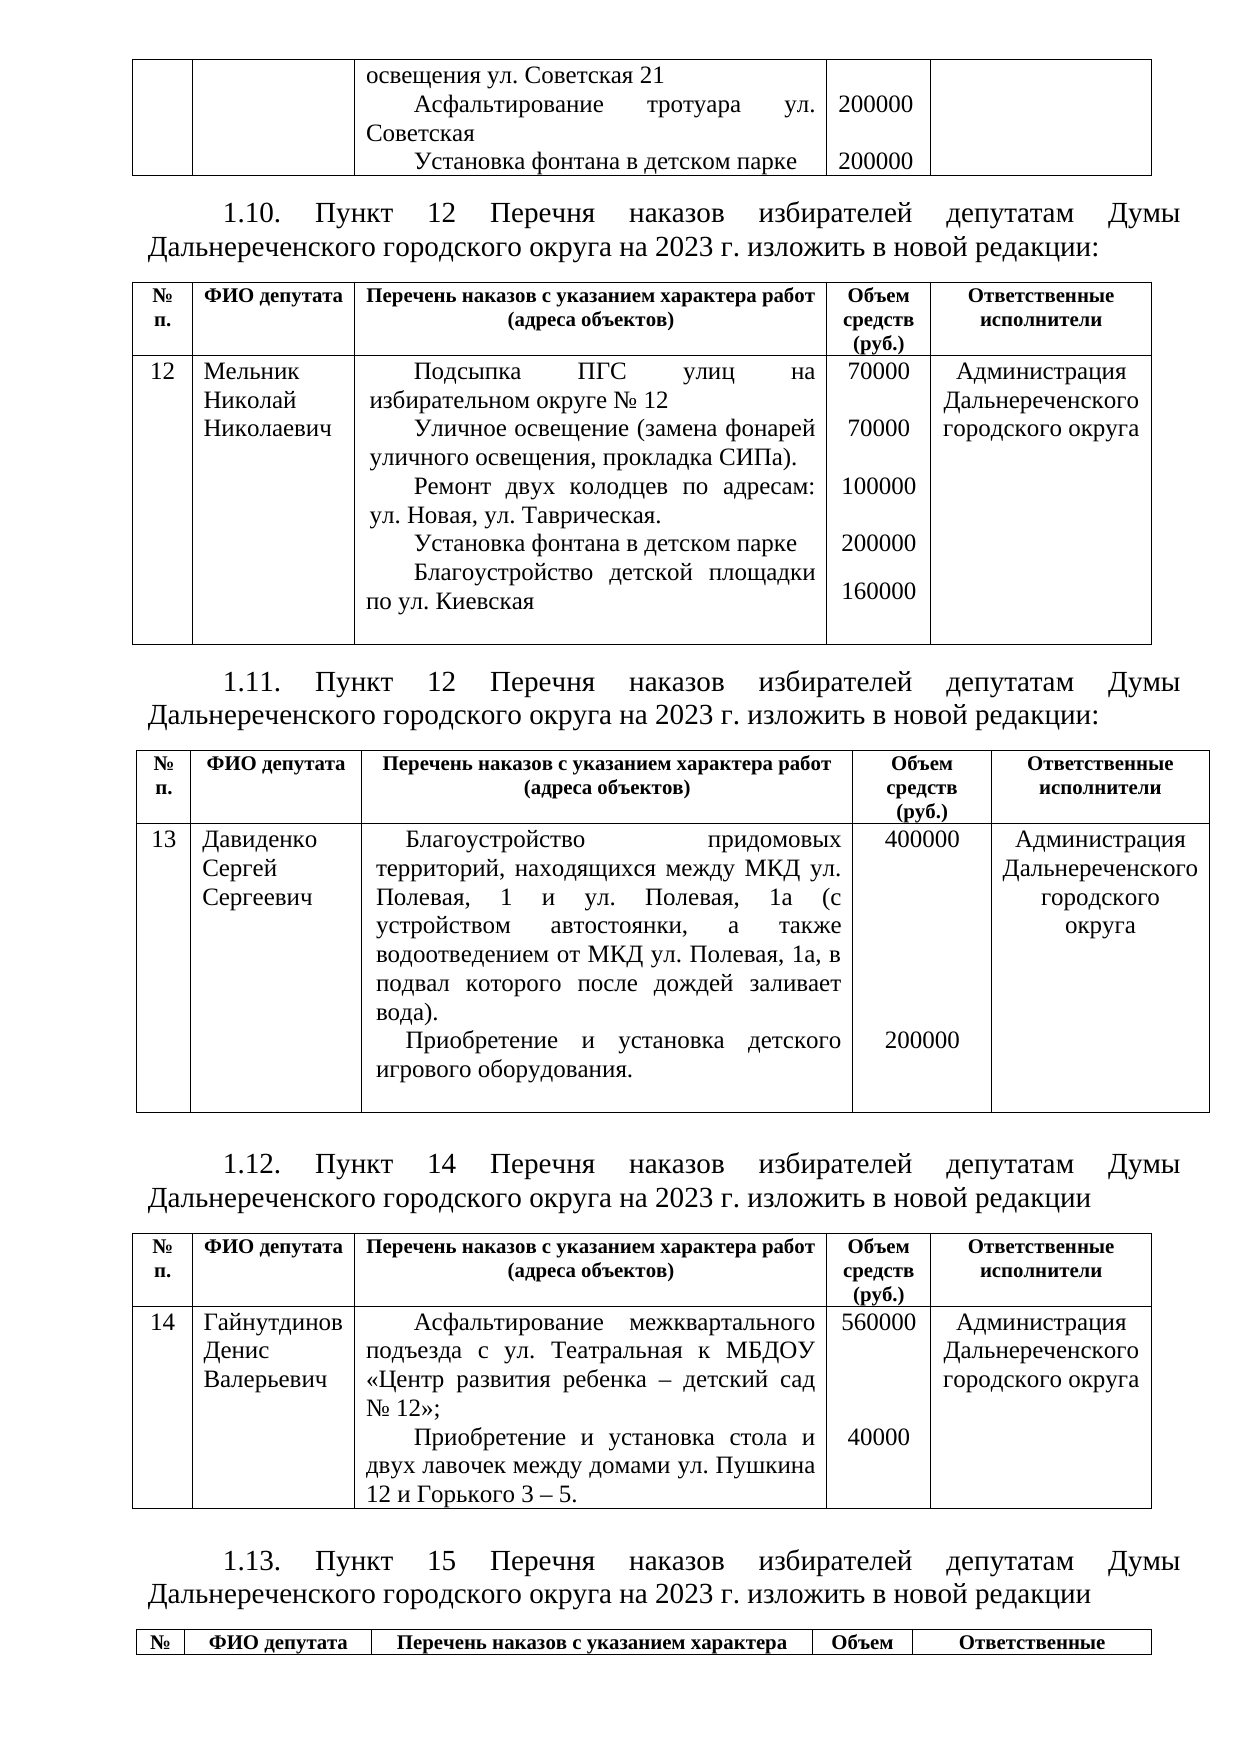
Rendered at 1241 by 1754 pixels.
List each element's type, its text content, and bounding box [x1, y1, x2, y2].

table_header № п. [133, 1234, 192, 1306]
text 1.12. Пункт 14 Перечня наказов избирателей депутатам Думы Дальнереченского городского округа на 2023 г. изложить в новой редакции [148, 1146, 1181, 1213]
text 1.13. Пункт 15 Перечня наказов избирателей депутатам Думы Дальнереченского городского округа на 2023 г. изложить в новой редакции [148, 1543, 1181, 1610]
table_header ФИО депутата [185, 1630, 371, 1654]
table_cell 14 [133, 1307, 192, 1508]
table_header Ответственные исполнители [931, 283, 1151, 355]
table_header Перечень наказов с указанием характера работ (адреса объектов) [355, 1234, 826, 1306]
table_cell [931, 60, 1151, 175]
table_cell Мельник Николай Николаевич [193, 356, 354, 643]
table_cell 400000 200000 [853, 824, 991, 1112]
table_header ФИО депутата [191, 751, 361, 823]
table_cell 13 [137, 824, 190, 1112]
text 1.10. Пункт 12 Перечня наказов избирателей депутатам Думы Дальнереченского городского округа на 2023 г. изложить в новой редакции: [148, 195, 1181, 262]
table_header Объем средств (руб.) [853, 751, 991, 823]
table_cell Гайнутдинов Денис Валерьевич [193, 1307, 354, 1508]
table_cell 70000 70000 100000 200000 160000 [827, 356, 930, 643]
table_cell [827, 60, 930, 175]
table_header Ответственные исполнители [931, 1234, 1151, 1306]
table_cell 11 [133, 60, 192, 175]
table_cell Администрация Дальнереченского городского округа [931, 1307, 1151, 1508]
table_header Объем средств (руб.) [827, 1234, 930, 1306]
table_cell Администрация Дальнереченского городского округа [992, 824, 1209, 1112]
table_header Перечень наказов с указанием характера работ (адреса объектов) [355, 283, 826, 355]
table_header Перечень наказов с указанием характера работ (адреса объектов) [362, 751, 852, 823]
table_cell 12 [133, 356, 192, 643]
table_header Ответственные исполнители [992, 751, 1209, 823]
table_header ФИО депутата [193, 1234, 354, 1306]
table_header № п. [137, 1630, 184, 1654]
table_cell 560000 40000 [827, 1307, 930, 1508]
table_cell Подсыпка ПГС улиц на избирательном округе № 12 Уличное освещение (замена фонарей уличного освещения, прокладка СИПа). Ремонт двух колодцев по адресам: ул. Новая, ул. Таврическая. Установка фонтана в детском парке Благоустройство детской площадки по ул. Киевская [355, 356, 826, 643]
table_cell Благоустройство придомовых территорий, находящихся между МКД ул. Полевая, 1 и ул. Полевая, 1а (с устройством автостоянки, а также водоотведением от МКД ул. Полевая, 1а, в подвал которого после дождей заливает вода). Приобретение и установка детского игрового оборудования. [362, 824, 852, 1112]
table_header № п. [133, 283, 192, 355]
table_cell Администрация Дальнереченского городского округа [931, 356, 1151, 643]
text 1.11. Пункт 12 Перечня наказов избирателей депутатам Думы Дальнереченского городского округа на 2023 г. изложить в новой редакции: [148, 664, 1181, 731]
table_header ФИО депутата [193, 283, 354, 355]
table_cell Давиденко Сергей Сергеевич [191, 824, 361, 1112]
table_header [813, 1630, 912, 1654]
table_header № п. [137, 751, 190, 823]
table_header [372, 1630, 812, 1654]
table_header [913, 1630, 1151, 1654]
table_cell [355, 60, 826, 175]
table_header Объем средств (руб.) [827, 283, 930, 355]
table_cell Асфальтирование межквартального подъезда с ул. Театральная к МБДОУ «Центр развития ребенка – детский сад № 12»; Приобретение и установка стола и двух лавочек между домами ул. Пушкина 12 и Горького 3 – 5. [355, 1307, 826, 1508]
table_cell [193, 60, 354, 175]
